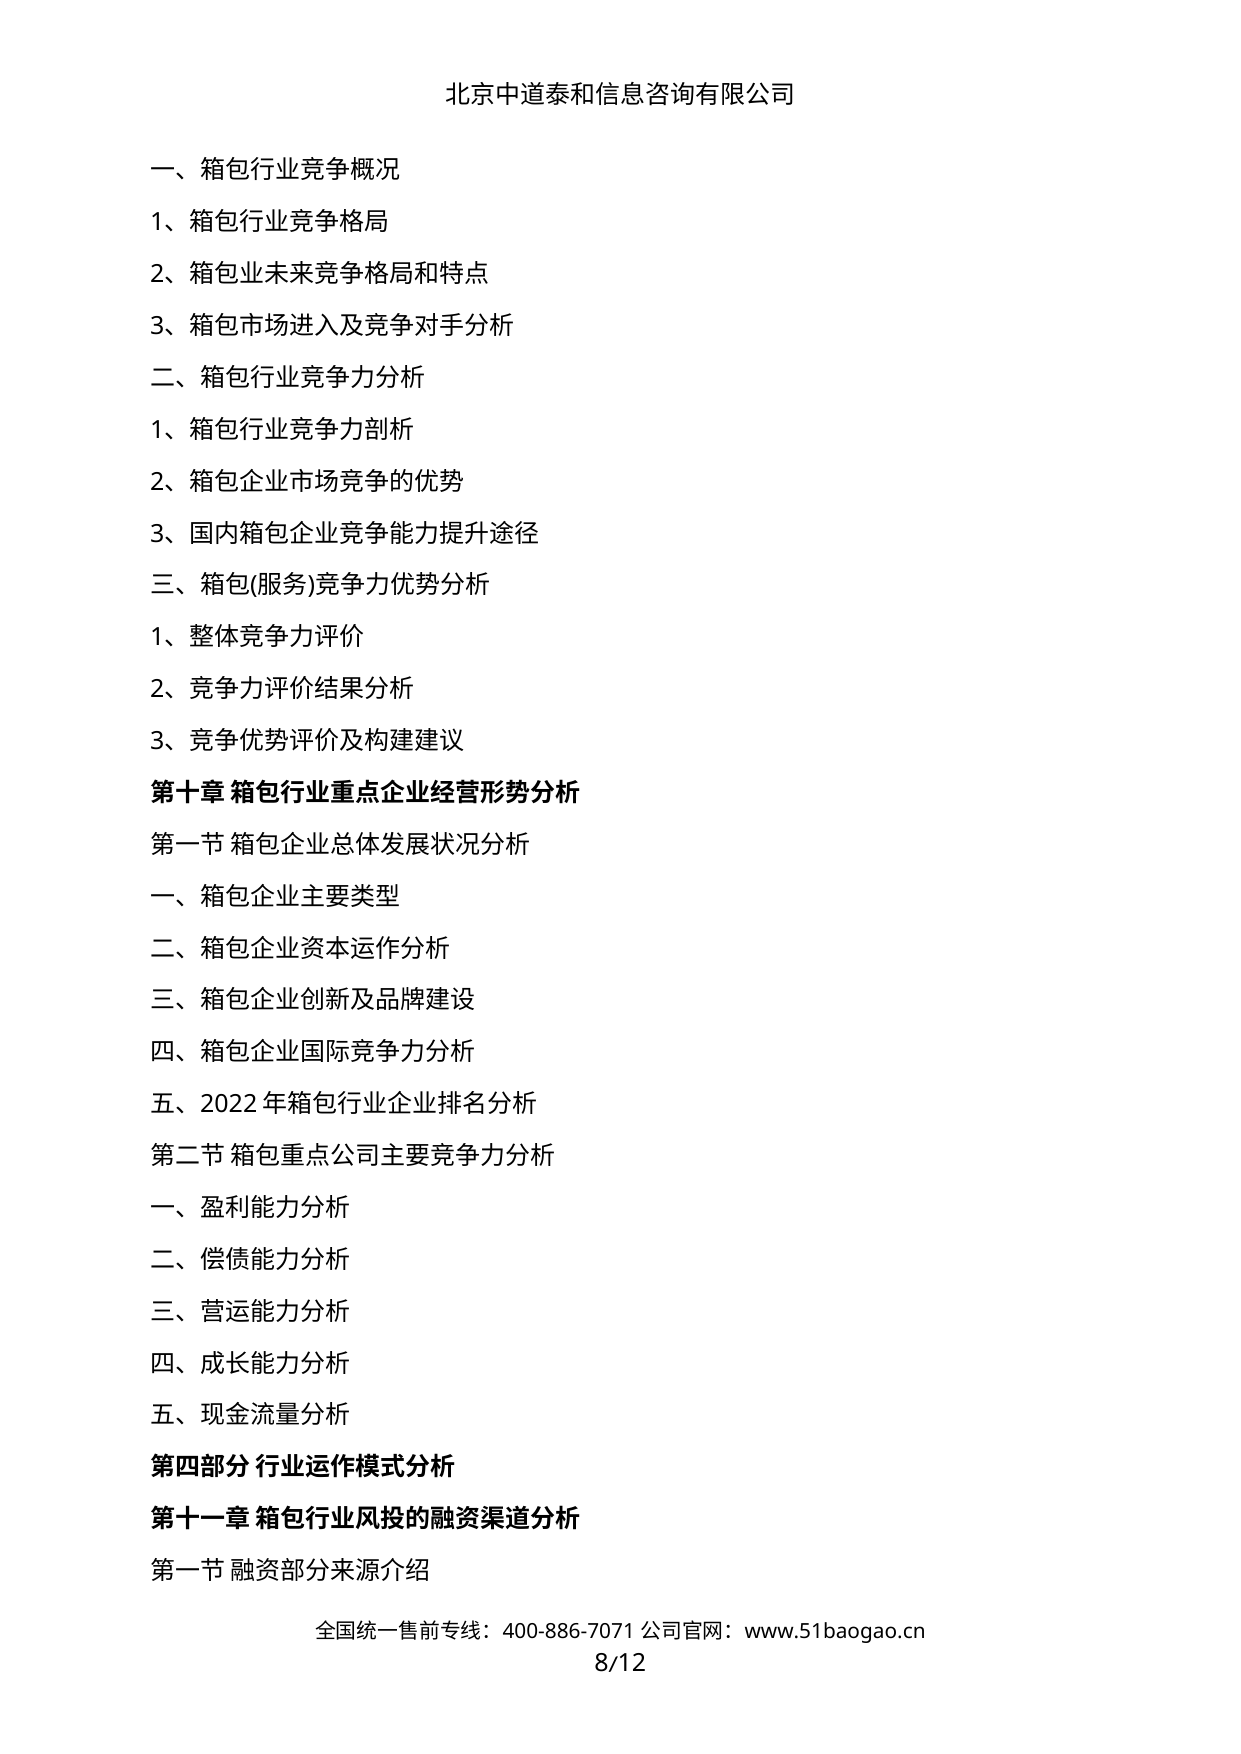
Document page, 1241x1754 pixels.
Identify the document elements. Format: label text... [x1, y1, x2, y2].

text 第十章 箱包行业重点企业经营形势分析 [150, 772, 1090, 809]
text 二、偿债能力分析 [150, 1239, 1090, 1276]
text 1、整体竞争力评价 [150, 617, 1090, 653]
text 3、国内箱包企业竞争能力提升途径 [150, 513, 1090, 549]
text 1、箱包行业竞争力剖析 [150, 409, 1090, 446]
text 五、2022年箱包行业企业排名分析 [150, 1084, 1090, 1120]
text 第一节 融资部分来源介绍 [150, 1551, 1090, 1587]
text 三、箱包企业创新及品牌建设 [150, 980, 1090, 1016]
text 一、盈利能力分析 [150, 1187, 1090, 1224]
text 四、成长能力分析 [150, 1343, 1090, 1379]
text 第十一章 箱包行业风投的融资渠道分析 [150, 1499, 1090, 1535]
text 二、箱包行业竞争力分析 [150, 357, 1090, 394]
text 四、箱包企业国际竞争力分析 [150, 1032, 1090, 1068]
text 五、现金流量分析 [150, 1395, 1090, 1431]
text 1、箱包行业竞争格局 [150, 202, 1090, 238]
text 三、箱包(服务)竞争力优势分析 [150, 565, 1090, 601]
text 一、箱包行业竞争概况 [150, 150, 1090, 186]
text 2、竞争力评价结果分析 [150, 669, 1090, 705]
text 第二节 箱包重点公司主要竞争力分析 [150, 1136, 1090, 1172]
text 3、竞争优势评价及构建建议 [150, 721, 1090, 757]
text 2、箱包业未来竞争格局和特点 [150, 254, 1090, 290]
text 三、营运能力分析 [150, 1291, 1090, 1327]
text 第四部分 行业运作模式分析 [150, 1447, 1090, 1483]
text 二、箱包企业资本运作分析 [150, 928, 1090, 964]
text 2、箱包企业市场竞争的优势 [150, 461, 1090, 497]
text 第一节 箱包企业总体发展状况分析 [150, 824, 1090, 861]
text 一、箱包企业主要类型 [150, 876, 1090, 912]
text 3、箱包市场进入及竞争对手分析 [150, 306, 1090, 342]
